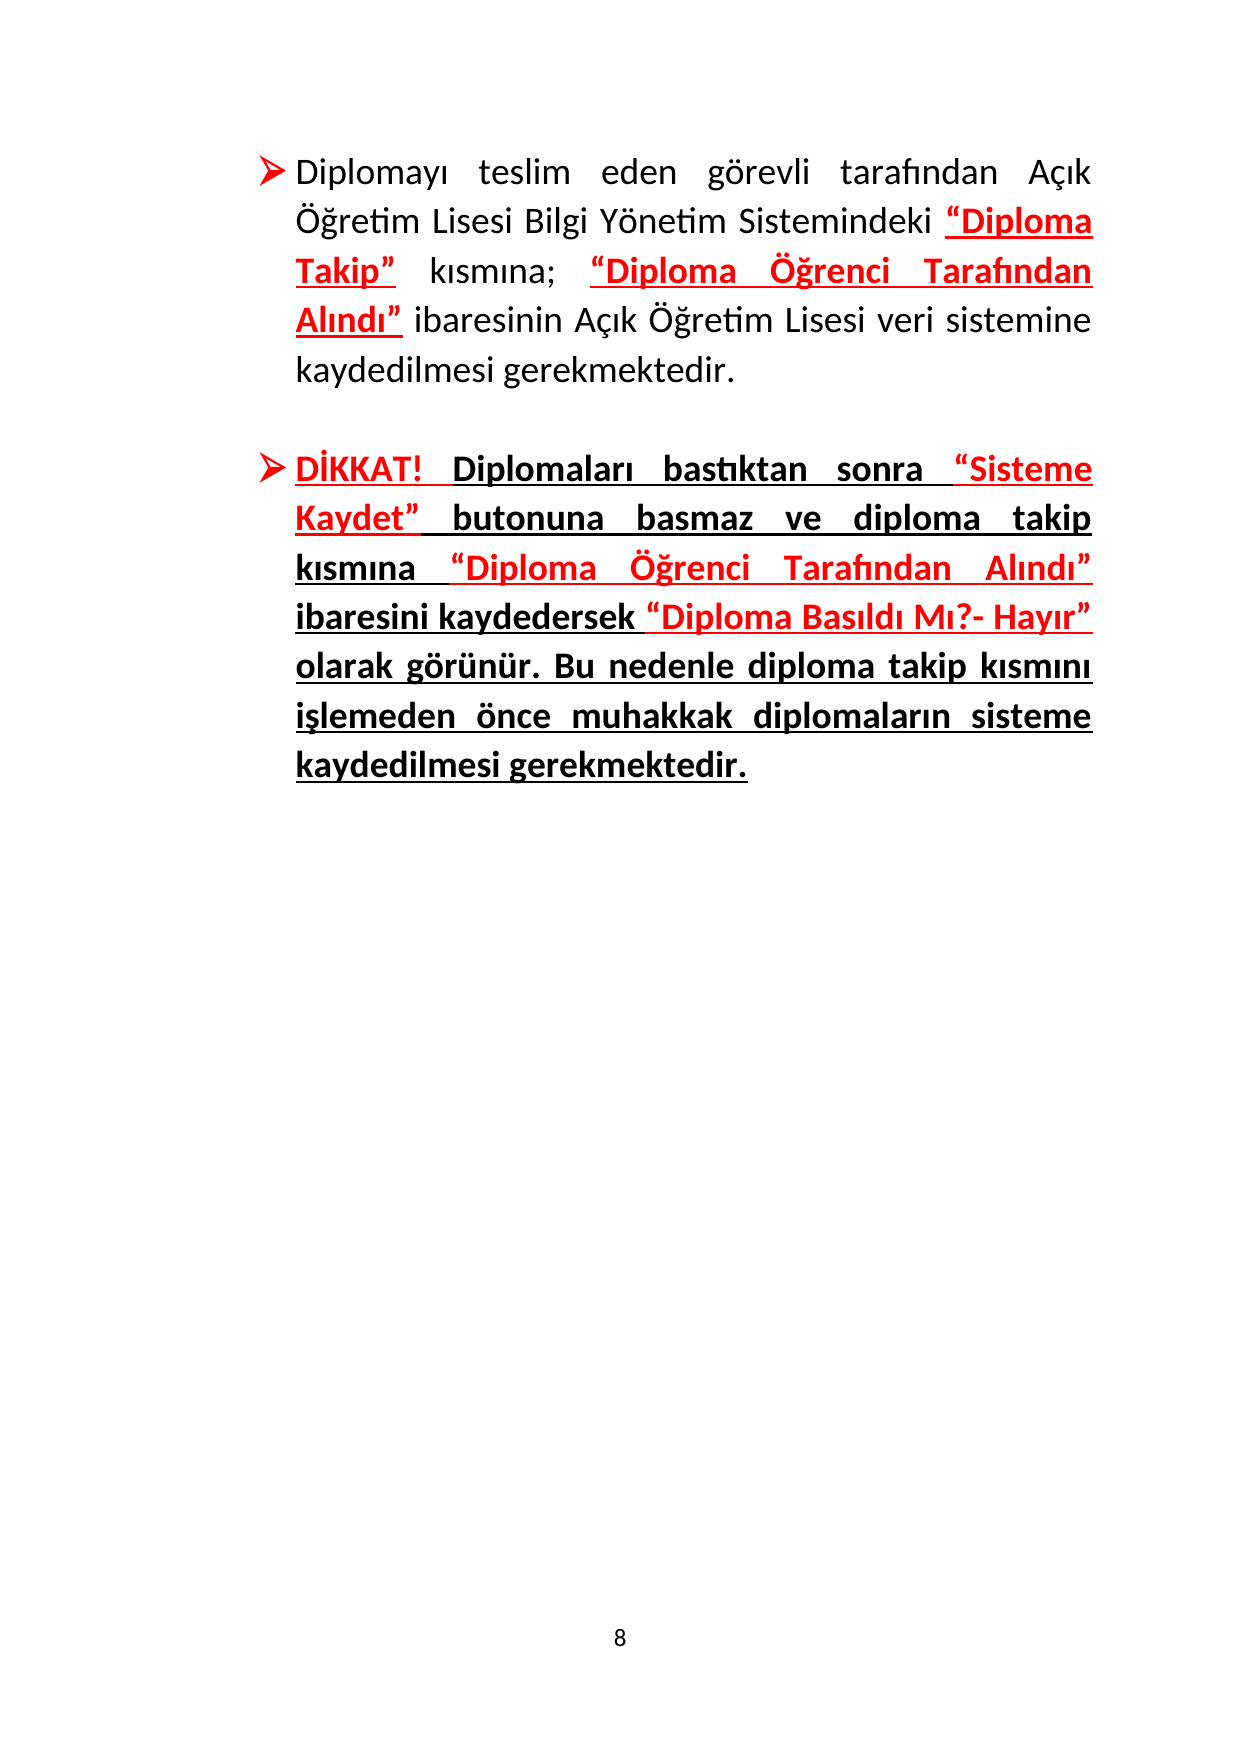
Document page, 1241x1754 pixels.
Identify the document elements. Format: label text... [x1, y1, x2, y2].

list Diplomayı teslim eden görevli tarafından Açık Öğretim Lisesi Bilgi Yönetim Sistemindeki “Diploma Takip” kısmına; “Diploma Öğrenci Tarafından Alındı” ibaresinin Açık Öğretim Lisesi veri sistemine kaydedilmesi gerekmektedir. [258, 148, 1092, 391]
list DİKKAT! Diplomaları bastıktan sonra “Sisteme Kaydet” butonuna basmaz ve diploma takip kısmına “Diploma Öğrenci Tarafından Alındı” ibaresini kaydedersek “Diploma Basıldı Mı?- Hayır” olarak görünür. Bu nedenle diploma takip kısmını işlemeden önce muhakkak diplomaların sisteme kaydedilmesi gerekmektedir. [258, 444, 1092, 787]
